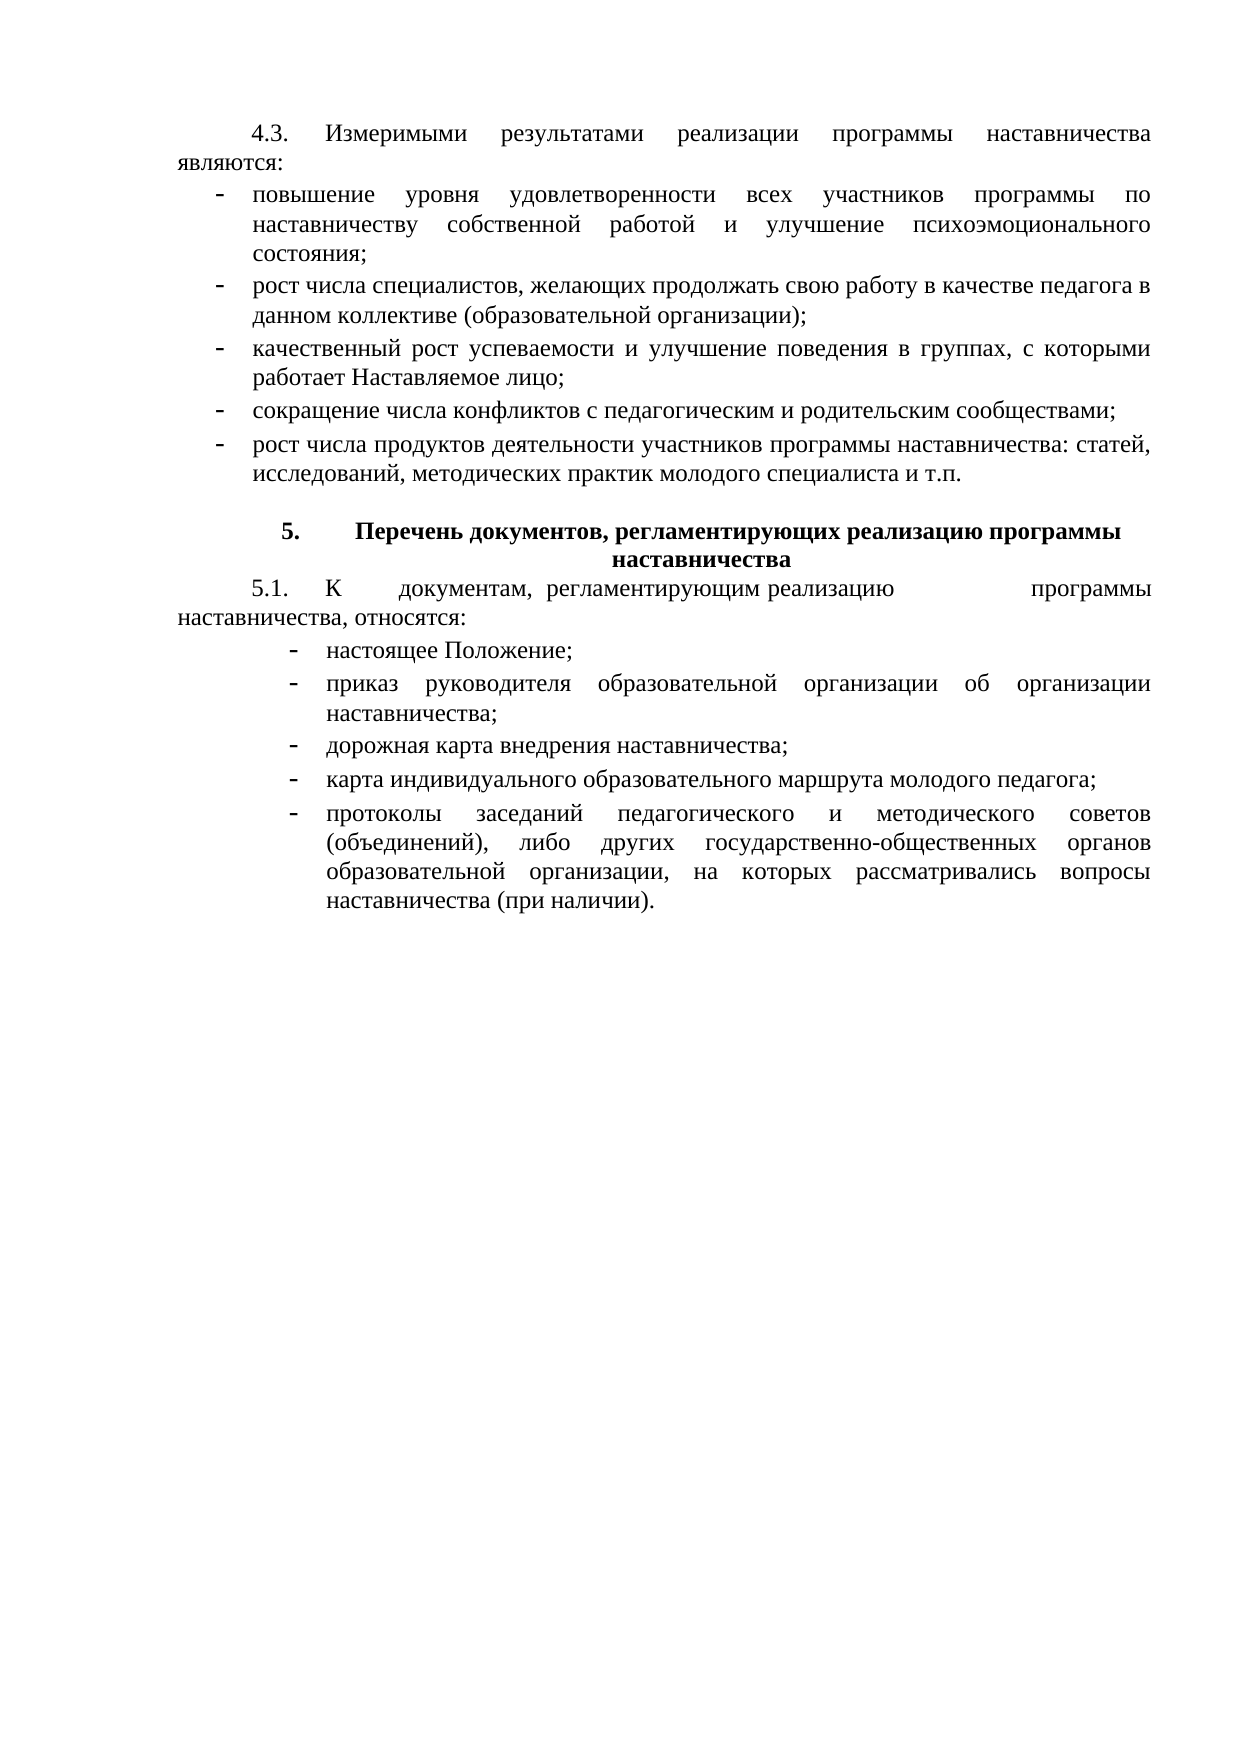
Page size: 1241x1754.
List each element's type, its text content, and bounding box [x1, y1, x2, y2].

list сокращение числа конфликтов с педагогическим и родительским сообществами; [215, 391, 1152, 425]
text наставничества [177, 544, 1152, 573]
list приказ руководителя образовательной организации об организации наставничества; [288, 664, 1152, 727]
text 5.1. К документам, регламентирующим реализацию программы наставничества, относятся: [177, 573, 1152, 631]
list карта индивидуального образовательного маршрута молодого педагога; [288, 760, 1152, 794]
list протоколы заседаний педагогического и методического советов (объединений), либо других государственно-общественных органов образовательной организации, на которых рассматривались вопросы наставничества (при наличии). [288, 794, 1152, 913]
list дорожная карта внедрения наставничества; [288, 727, 1152, 760]
list настоящее Положение; [288, 631, 1152, 664]
list качественный рост успеваемости и улучшение поведения в группах, с которыми работает Наставляемое лицо; [215, 329, 1152, 391]
list рост числа специалистов, желающих продолжать свою работу в качестве педагога в данном коллективе (образовательной организации); [215, 267, 1152, 329]
text 4.3. Измеримыми результатами реализации программы наставничества являются: [177, 118, 1152, 176]
text 5. Перечень документов, регламентирующих реализацию программы [177, 516, 1152, 544]
list повышение уровня удовлетворенности всех участников программы по наставничеству собственной работой и улучшение психоэмоционального состояния; [215, 176, 1152, 267]
list рост числа продуктов деятельности участников программы наставничества: статей, исследований, методических практик молодого специалиста и т.п. [215, 425, 1152, 487]
